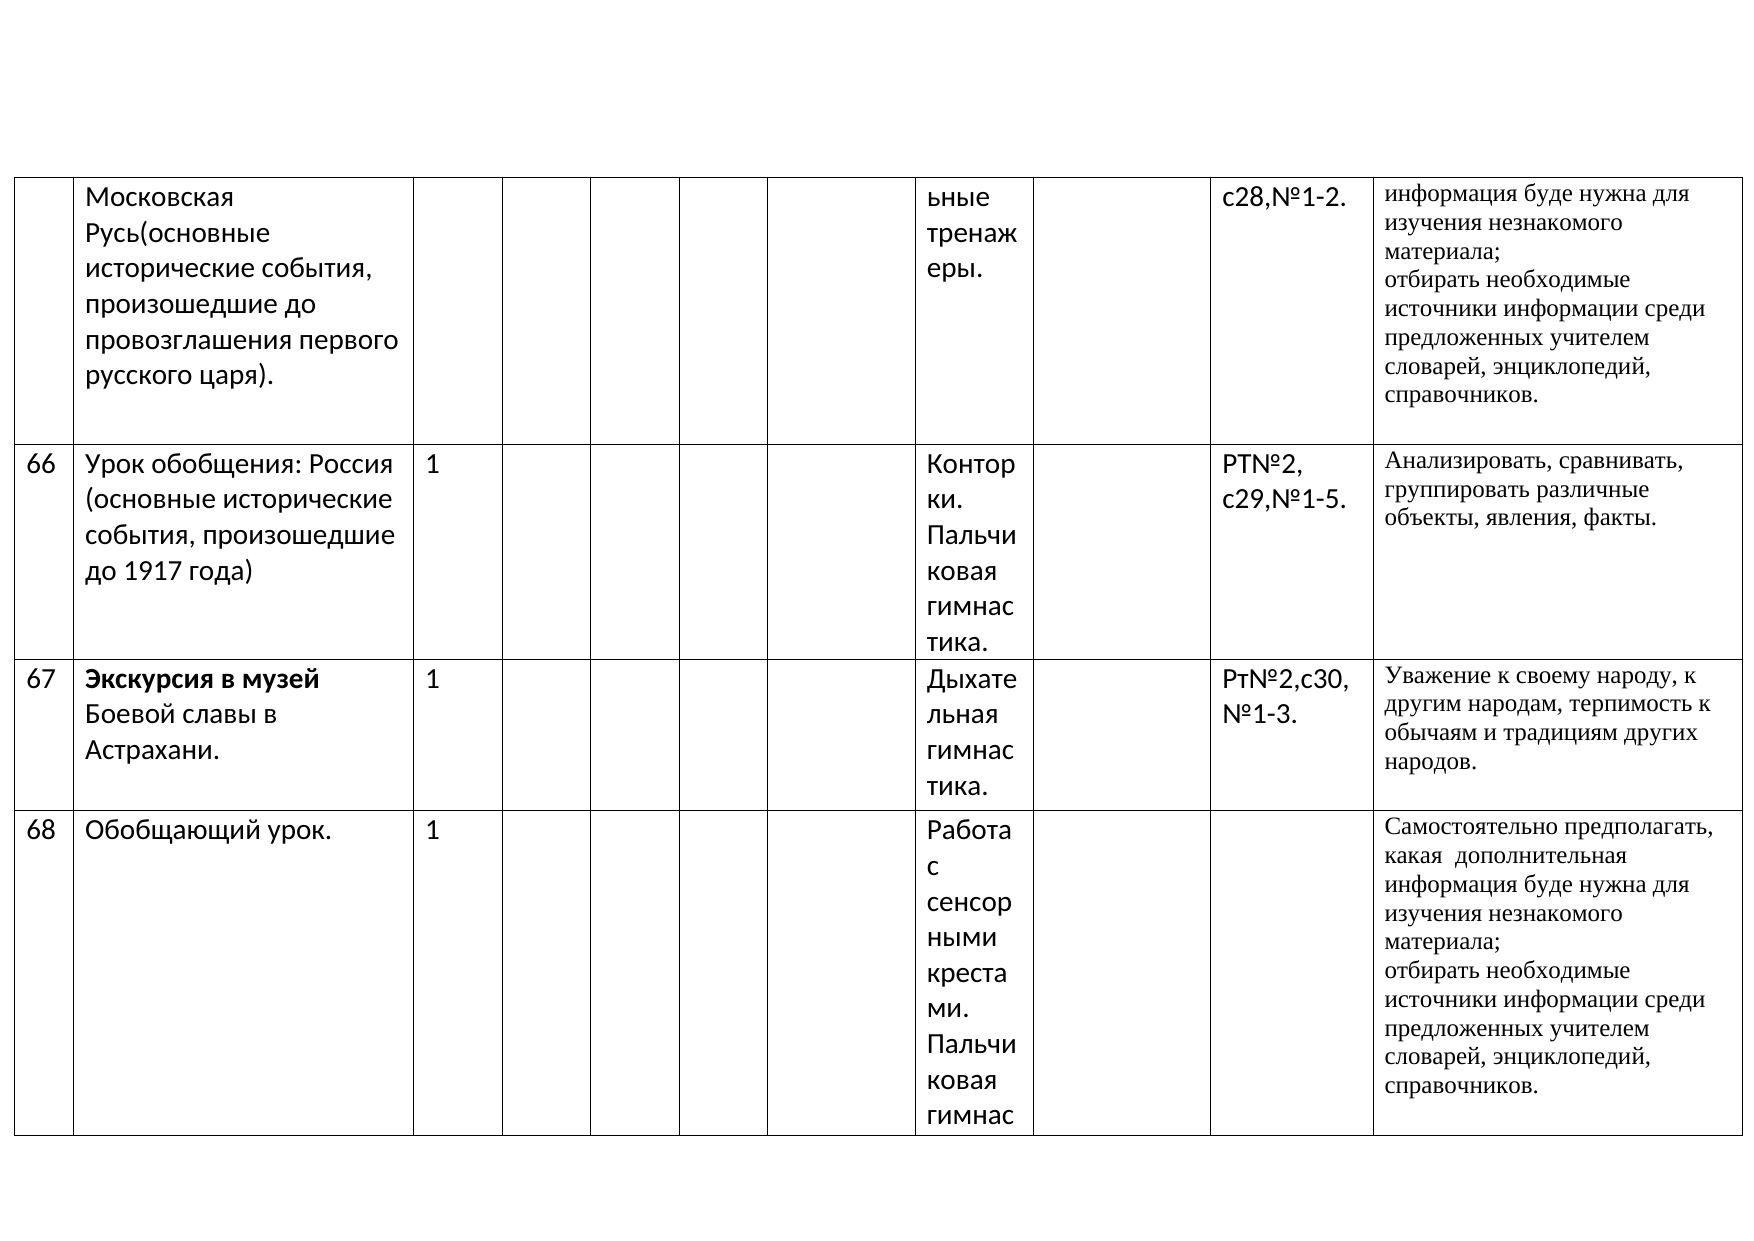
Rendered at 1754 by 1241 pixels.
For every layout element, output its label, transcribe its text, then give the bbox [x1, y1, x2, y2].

table_cell Урок обобщения: Россия (основные исторические события, произошедшие до 1917 года) [74, 445, 413, 659]
table_cell Конторки. Пальчиковая гимнастика. [916, 445, 1033, 659]
table_cell Анализировать, сравнивать, группировать различные объекты, явления, факты. [1374, 445, 1742, 659]
table_cell 1 [414, 445, 502, 659]
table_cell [74, 178, 413, 444]
table_cell [503, 660, 590, 810]
table_cell 65 [15, 178, 73, 444]
table_cell [591, 178, 679, 444]
table_cell 1 [414, 660, 502, 810]
table_cell [680, 811, 767, 1134]
table_cell 66 [15, 445, 73, 659]
table_cell [680, 445, 767, 659]
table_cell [916, 178, 1033, 444]
table_cell [591, 445, 679, 659]
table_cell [916, 811, 1033, 1134]
table_cell Рт№2,с30,№1-3. [1211, 660, 1373, 810]
table_cell [768, 811, 915, 1134]
table_cell РТ№2, с29,№1-5. [1211, 445, 1373, 659]
table_cell Обобщающий урок. [74, 811, 413, 1134]
table_cell 68 [15, 811, 73, 1134]
table_cell 1 [414, 178, 502, 444]
table_cell 67 [15, 660, 73, 810]
table_cell [1034, 660, 1210, 810]
table_cell Дыхательная гимнастика. [916, 660, 1033, 810]
table_cell [768, 660, 915, 810]
table_cell [680, 178, 767, 444]
table_cell [503, 178, 590, 444]
table_cell [768, 445, 915, 659]
table_cell РТ№2, с28,№1-2. [1211, 178, 1373, 444]
table_cell [768, 178, 915, 444]
table_cell [591, 660, 679, 810]
table_cell [1034, 445, 1210, 659]
table_cell [680, 660, 767, 810]
table_cell [503, 811, 590, 1134]
table_cell Уважение к своему народу, к другим народам, терпимость к обычаям и традициям других народов. [1374, 660, 1742, 810]
table_cell [591, 811, 679, 1134]
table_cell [1374, 178, 1742, 444]
table_cell Экскурсия в музей Боевой славы в Астрахани. [74, 660, 413, 810]
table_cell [1374, 811, 1742, 1134]
table_cell 1 [414, 811, 502, 1134]
table_cell [1034, 811, 1210, 1134]
table_cell [1211, 811, 1373, 1134]
table_cell [1034, 178, 1210, 444]
table_cell [503, 445, 590, 659]
